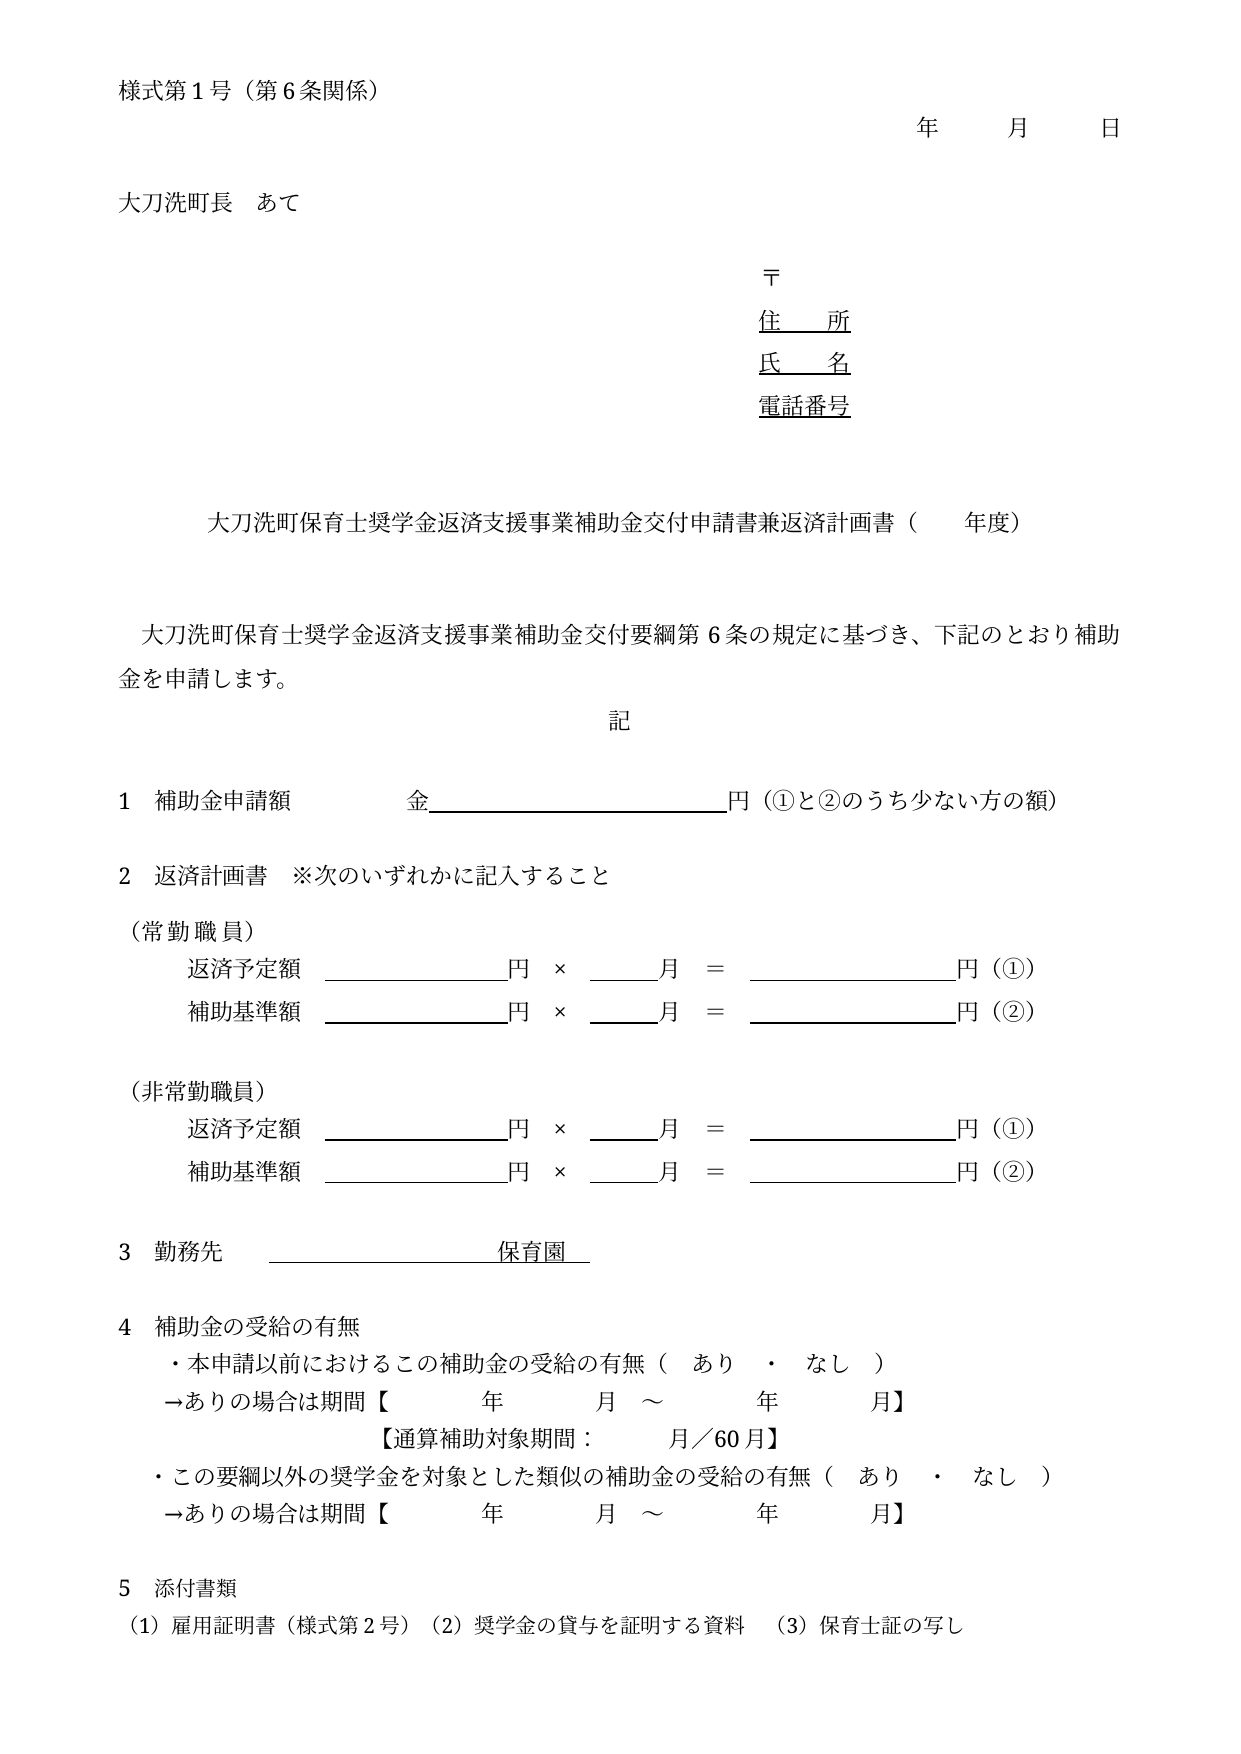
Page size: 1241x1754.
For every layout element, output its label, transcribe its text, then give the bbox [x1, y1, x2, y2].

text 大刀洗町保育士奨学金返済支援事業補助金交付要綱第6条の規定に基づき、下記のとおり補助金を申請します。 [118, 615, 1122, 696]
text （1）雇用証明書（様式第2号）（2）奨学金の貸与を証明する資料 （3）保育士証の写し [118, 1606, 1122, 1644]
text （非常勤職員） [118, 1072, 1122, 1109]
text （常勤職員） [118, 912, 1122, 949]
text 大刀洗町保育士奨学金返済支援事業補助金交付申請書兼返済計画書（ 年度） [118, 503, 1122, 540]
text 補助基準額 円 × 月 ＝ 円（②） [118, 992, 1122, 1029]
text 3 勤務先 保育園 [118, 1231, 1122, 1269]
text 氏 名 [140, 343, 1122, 381]
text →ありの場合は期間【 年 月 ～ 年 月】 [118, 1381, 1122, 1419]
text 【通算補助対象期間： 月／60月】 [118, 1419, 1122, 1456]
text 様式第1号（第6条関係） [118, 71, 1122, 108]
text 年 月 日 [118, 108, 1122, 146]
text 〒 [118, 258, 1122, 296]
text 電話番号 [140, 385, 1122, 423]
text 4 補助金の受給の有無 [118, 1306, 1122, 1344]
text 返済予定額 円 × 月 ＝ 円（①） [118, 1109, 1122, 1147]
text 1 補助金申請額 金 円（①と②のうち少ない方の額） [118, 781, 1122, 818]
text 住 所 [140, 301, 1122, 338]
text 大刀洗町長 あて [118, 183, 487, 221]
text 返済予定額 円 × 月 ＝ 円（①） [118, 949, 1122, 987]
text 記 [118, 701, 1122, 738]
text 5 添付書類 [118, 1569, 1122, 1606]
text ・本申請以前におけるこの補助金の受給の有無（ あり ・ なし ） [118, 1344, 1122, 1381]
text →ありの場合は期間【 年 月 ～ 年 月】 [118, 1494, 1122, 1531]
text 補助基準額 円 × 月 ＝ 円（②） [118, 1151, 1122, 1189]
text ・この要綱以外の奨学金を対象とした類似の補助金の受給の有無（ あり ・ なし ） [118, 1456, 1122, 1494]
text 2 返済計画書 ※次のいずれかに記入すること [118, 856, 1122, 893]
